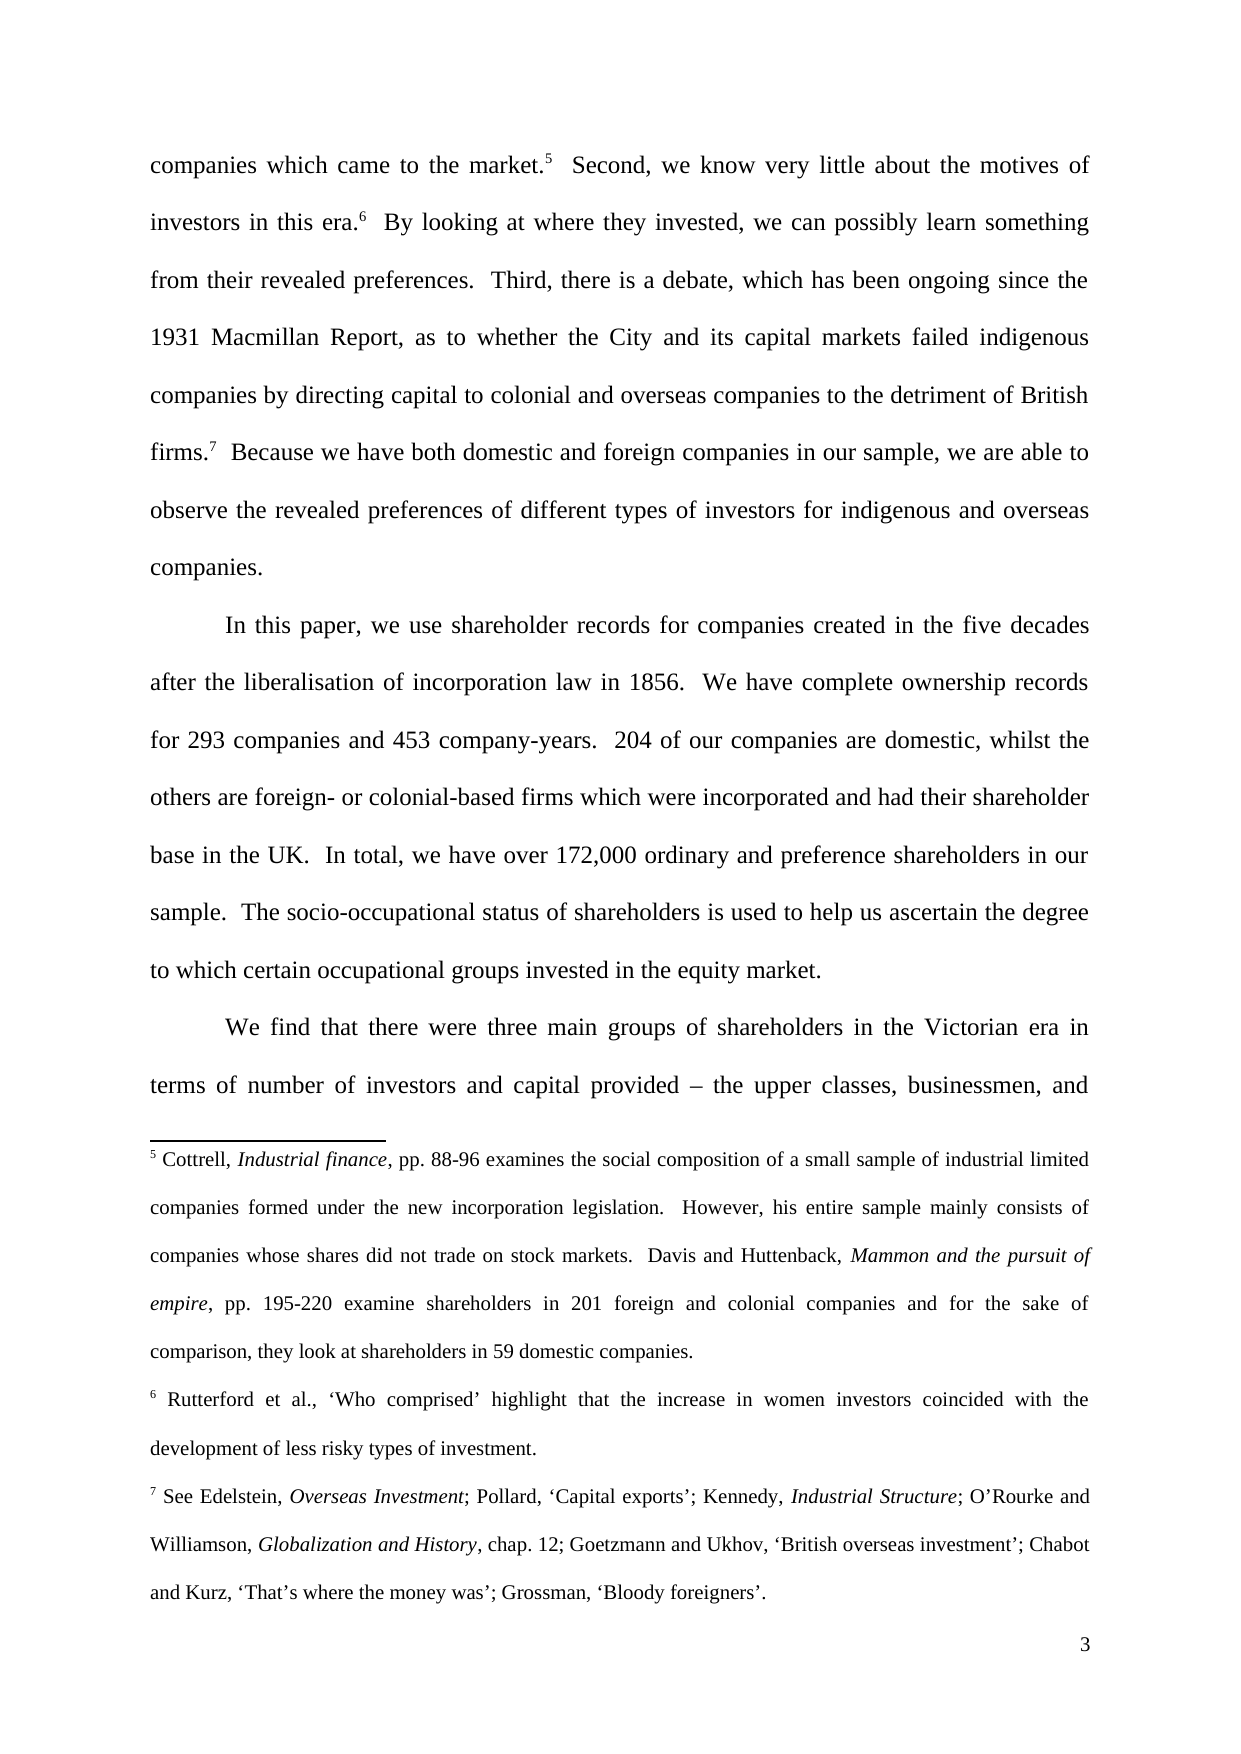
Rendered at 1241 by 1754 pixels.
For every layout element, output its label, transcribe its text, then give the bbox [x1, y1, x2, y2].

text In this paper, we use shareholder records for companies created in the five decades after the liberalisation of incorporation law in 1856. We have complete ownership records for 293 companies and 453 company-years. 204 of our companies are domestic, whilst the others are foreign- or colonial-based firms which were incorporated and had their shareholder base in the UK. In total, we have over 172,000 ordinary and preference shareholders in our sample. The socio-occupational status of shareholders is used to help us ascertain the degree to which certain occupational groups invested in the equity market. [150, 610, 1090, 984]
text We find that there were three main groups of shareholders in the Victorian era in terms of number of investors and capital provided – the upper classes, businessmen, and women. The middle classes, consisting of professional and white-collar workers, made up the fourth largest grouping. Unlike the modern era, institutional shareholders such as investment trusts were not substantial investors in equities. In terms of trends, we find that over the second half of the nineteenth century there was a major growth in the number and capital provided by rentier investors i.e., the upper classes and women. [150, 1012, 1090, 1099]
text The answers to these questions are interesting for at least three reasons. First, although we know a little about who financed the large and established companies during this expansion of the UK equity market, we know very little about who financed the new companies which came to the market. Second, we know very little about the motives of investors in this era. By looking at where they invested, we can possibly learn something from their revealed preferences. Third, there is a debate, which has been ongoing since the 1931 Macmillan Report, as to whether the City and its capital markets failed indigenous companies by directing capital to colonial and overseas companies to the detriment of British firms. Because we have both domestic and foreign companies in our sample, we are able to observe the revealed preferences of different types of investors for indigenous and overseas companies. [150, 150, 1090, 581]
